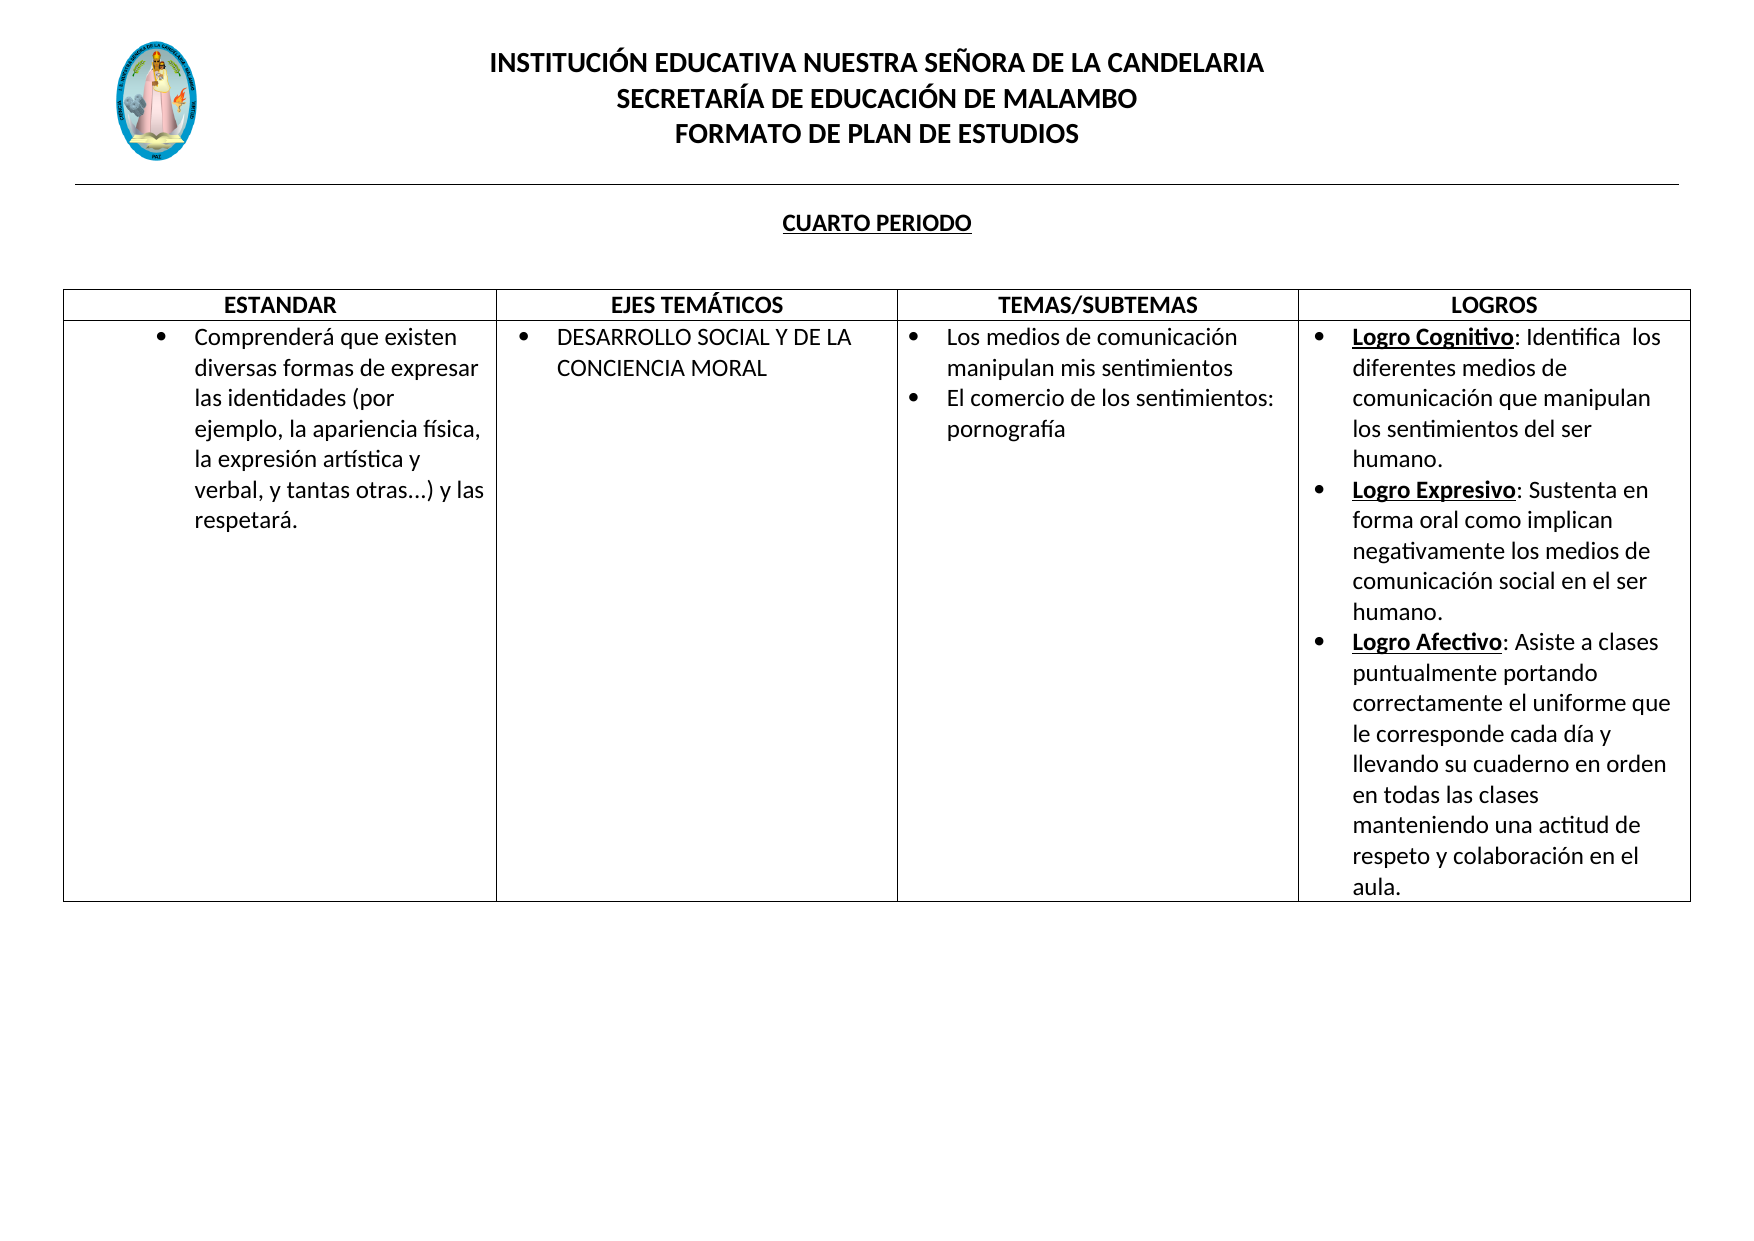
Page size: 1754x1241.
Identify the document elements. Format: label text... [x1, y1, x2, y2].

picture [110, 41, 203, 166]
table_cell DESARROLLO SOCIAL Y DE LA CONCIENCIA MORAL [497, 321, 897, 901]
table_header EJES TEMÁTICOS [497, 290, 897, 320]
table_header TEMAS/SUBTEMAS [898, 290, 1298, 320]
table_header ESTANDAR [64, 290, 496, 320]
table_cell Los medios de comunicación manipulan mis sentimientos El comercio de los sentimientos: pornografía [898, 321, 1298, 901]
picture [124, 49, 189, 152]
table_header LOGROS [1299, 290, 1690, 320]
table_cell Logro Cognitivo: Identifica los diferentes medios de comunicación que manipulan los sentimientos del ser humano. Logro Expresivo: Sustenta en forma oral como implican negativamente los medios de comunicación social en el ser humano. Logro Afectivo: Asiste a clases puntualmente portando correctamente el uniforme que le corresponde cada día y llevando su cuaderno en orden en todas las clases manteniendo una actitud de respeto y colaboración en el aula. [1299, 321, 1690, 901]
table_cell Comprenderá que existen diversas formas de expresar las identidades (por ejemplo, la apariencia física, la expresión artística y verbal, y tantas otras...) y las respetará. [64, 321, 496, 901]
text CUARTO PERIODO [75, 207, 1679, 237]
